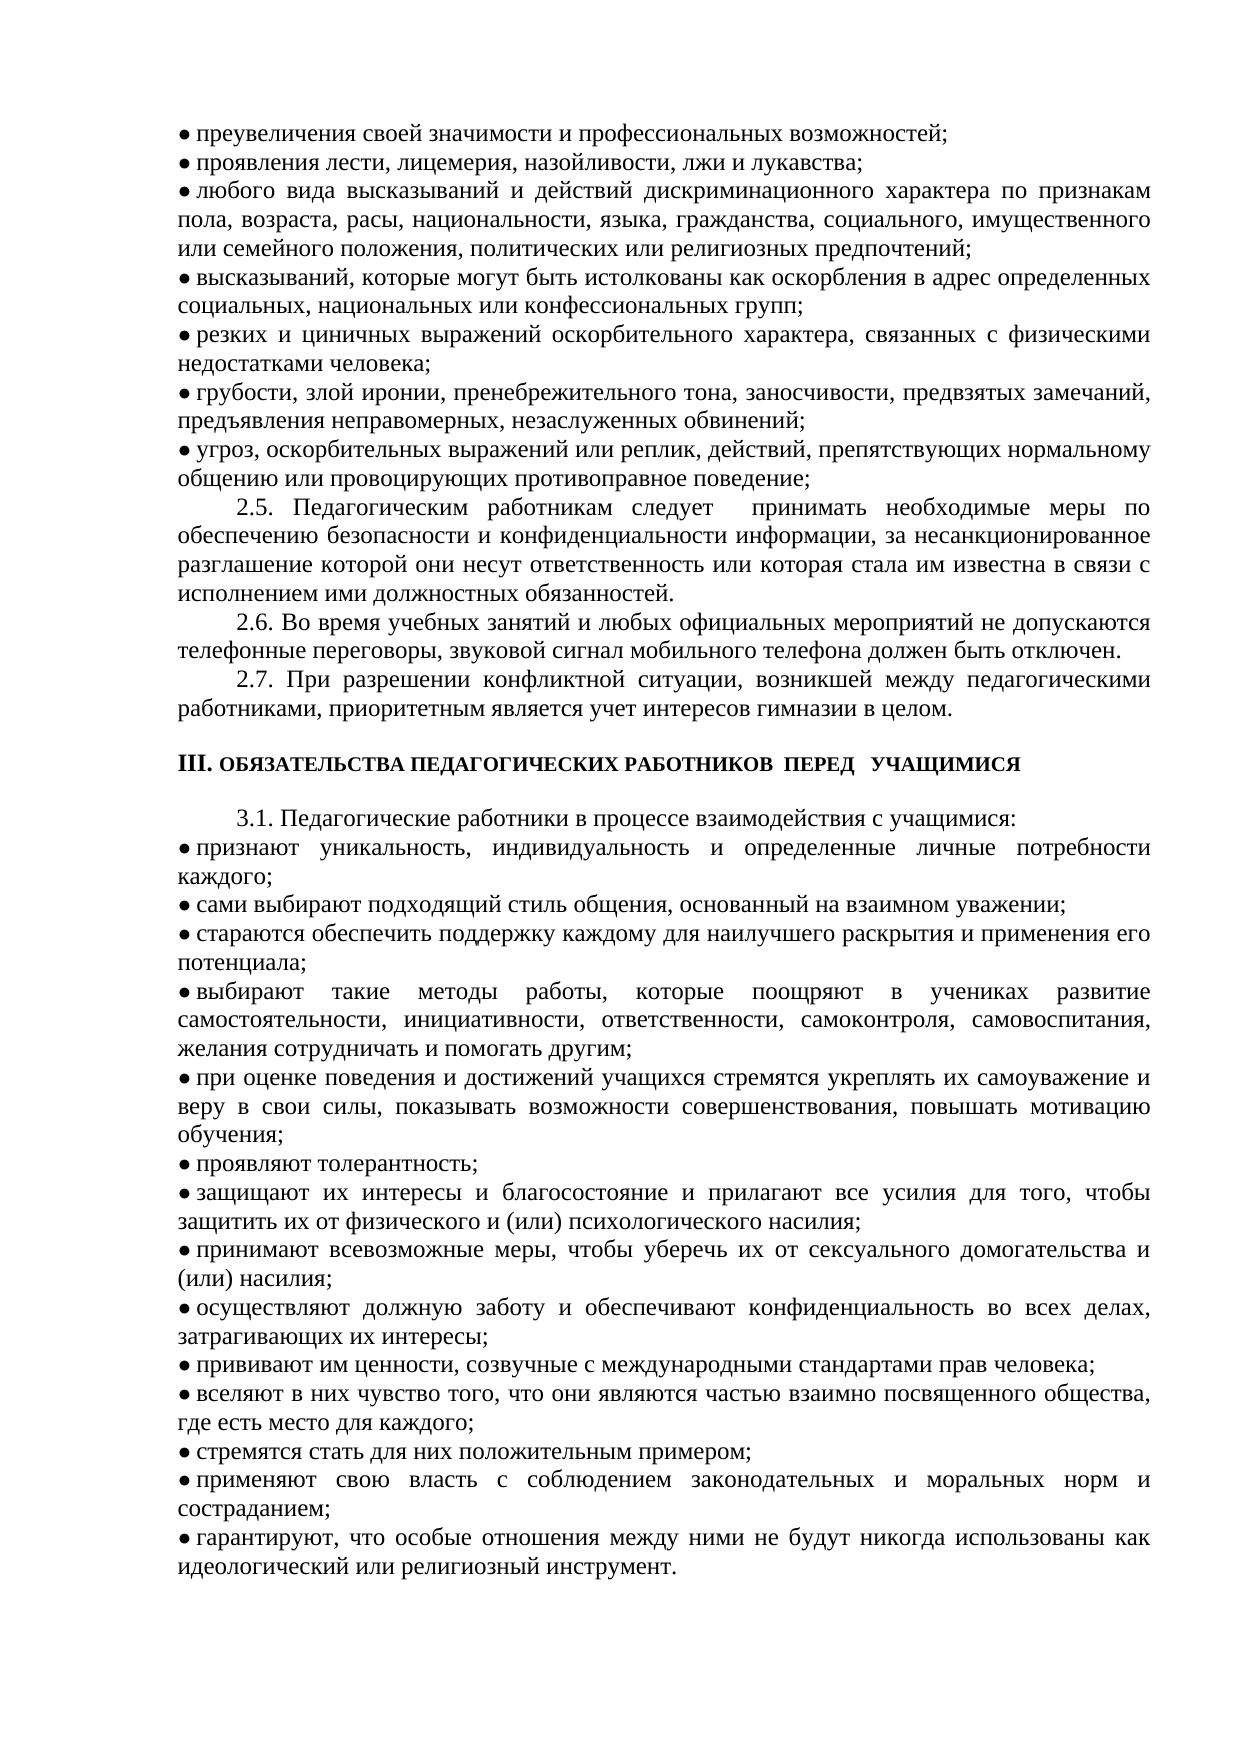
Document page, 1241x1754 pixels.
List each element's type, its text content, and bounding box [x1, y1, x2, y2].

list применяют свою власть с соблюдением законодательных и моральных норм и состраданием; [177, 1464, 1152, 1522]
list выбирают такие методы работы, которые поощряют в учениках развитие самостоятельности, инициативности, ответственности, самоконтроля, самовоспитания, желания сотрудничать и помогать другим; [177, 976, 1152, 1062]
text 2.7. При разрешении конфликтной ситуации, возникшей между педагогическими работниками, приоритетным является учет интересов гимназии в целом. [177, 664, 1152, 722]
list стремятся стать для них положительным примером; [177, 1436, 1152, 1464]
text 2.5. Педагогическим работникам следует принимать необходимые меры по обеспечению безопасности и конфиденциальности информации, за несанкционированное разглашение которой они несут ответственность или которая стала им известна в связи с исполнением ими должностных обязанностей. [177, 492, 1152, 607]
list проявляют толерантность; [177, 1148, 1152, 1177]
text 3.1. Педагогические работники в процессе взаимодействия с учащимися: [177, 803, 1152, 832]
list гарантируют, что особые отношения между ними не будут никогда использованы как идеологический или религиозный инструмент. [177, 1522, 1152, 1579]
list высказываний, которые могут быть истолкованы как оскорбления в адрес определенных социальных, национальных или конфессиональных групп; [177, 262, 1152, 319]
list защищают их интересы и благосостояние и прилагают все усилия для того, чтобы защитить их от физического и (или) психологического насилия; [177, 1177, 1152, 1234]
list при оценке поведения и достижений учащихся стремятся укреплять их самоуважение и веру в свои силы, показывать возможности совершенствования, повышать мотивацию обучения; [177, 1062, 1152, 1148]
list вселяют в них чувство того, что они являются частью взаимно посвященного общества, где есть место для каждого; [177, 1378, 1152, 1436]
list признают уникальность, индивидуальность и определенные личные потребности каждого; [177, 832, 1152, 889]
list любого вида высказываний и действий дискриминационного характера по признакам пола, возраста, расы, национальности, языка, гражданства, социального, имущественного или семейного положения, политических или религиозных предпочтений; [177, 176, 1152, 262]
list стараются обеспечить поддержку каждому для наилучшего раскрытия и применения его потенциала; [177, 918, 1152, 976]
list проявления лести, лицемерия, назойливости, лжи и лукавства; [177, 147, 1152, 176]
text 2.6. Во время учебных занятий и любых официальных мероприятий не допускаются телефонные переговоры, звуковой сигнал мобильного телефона должен быть отключен. [177, 607, 1152, 664]
list преувеличения своей значимости и профессиональных возможностей; [177, 118, 1152, 147]
text III. ОБЯЗАТЕЛЬСТВА ПЕДАГОГИЧЕСКИХ РАБОТНИКОВ ПЕРЕД УЧАЩИМИСЯ [177, 748, 1152, 777]
list резких и циничных выражений оскорбительного характера, связанных с физическими недостатками человека; [177, 319, 1152, 377]
list грубости, злой иронии, пренебрежительного тона, заносчивости, предвзятых замечаний, предъявления неправомерных, незаслуженных обвинений; [177, 377, 1152, 434]
list прививают им ценности, созвучные с международными стандартами прав человека; [177, 1349, 1152, 1378]
list принимают всевозможные меры, чтобы уберечь их от сексуального домогательства и (или) насилия; [177, 1234, 1152, 1292]
list сами выбирают подходящий стиль общения, основанный на взаимном уважении; [177, 889, 1152, 918]
list осуществляют должную заботу и обеспечивают конфиденциальность во всех делах, затрагивающих их интересы; [177, 1292, 1152, 1349]
list угроз, оскорбительных выражений или реплик, действий, препятствующих нормальному общению или провоцирующих противоправное поведение; [177, 434, 1152, 492]
